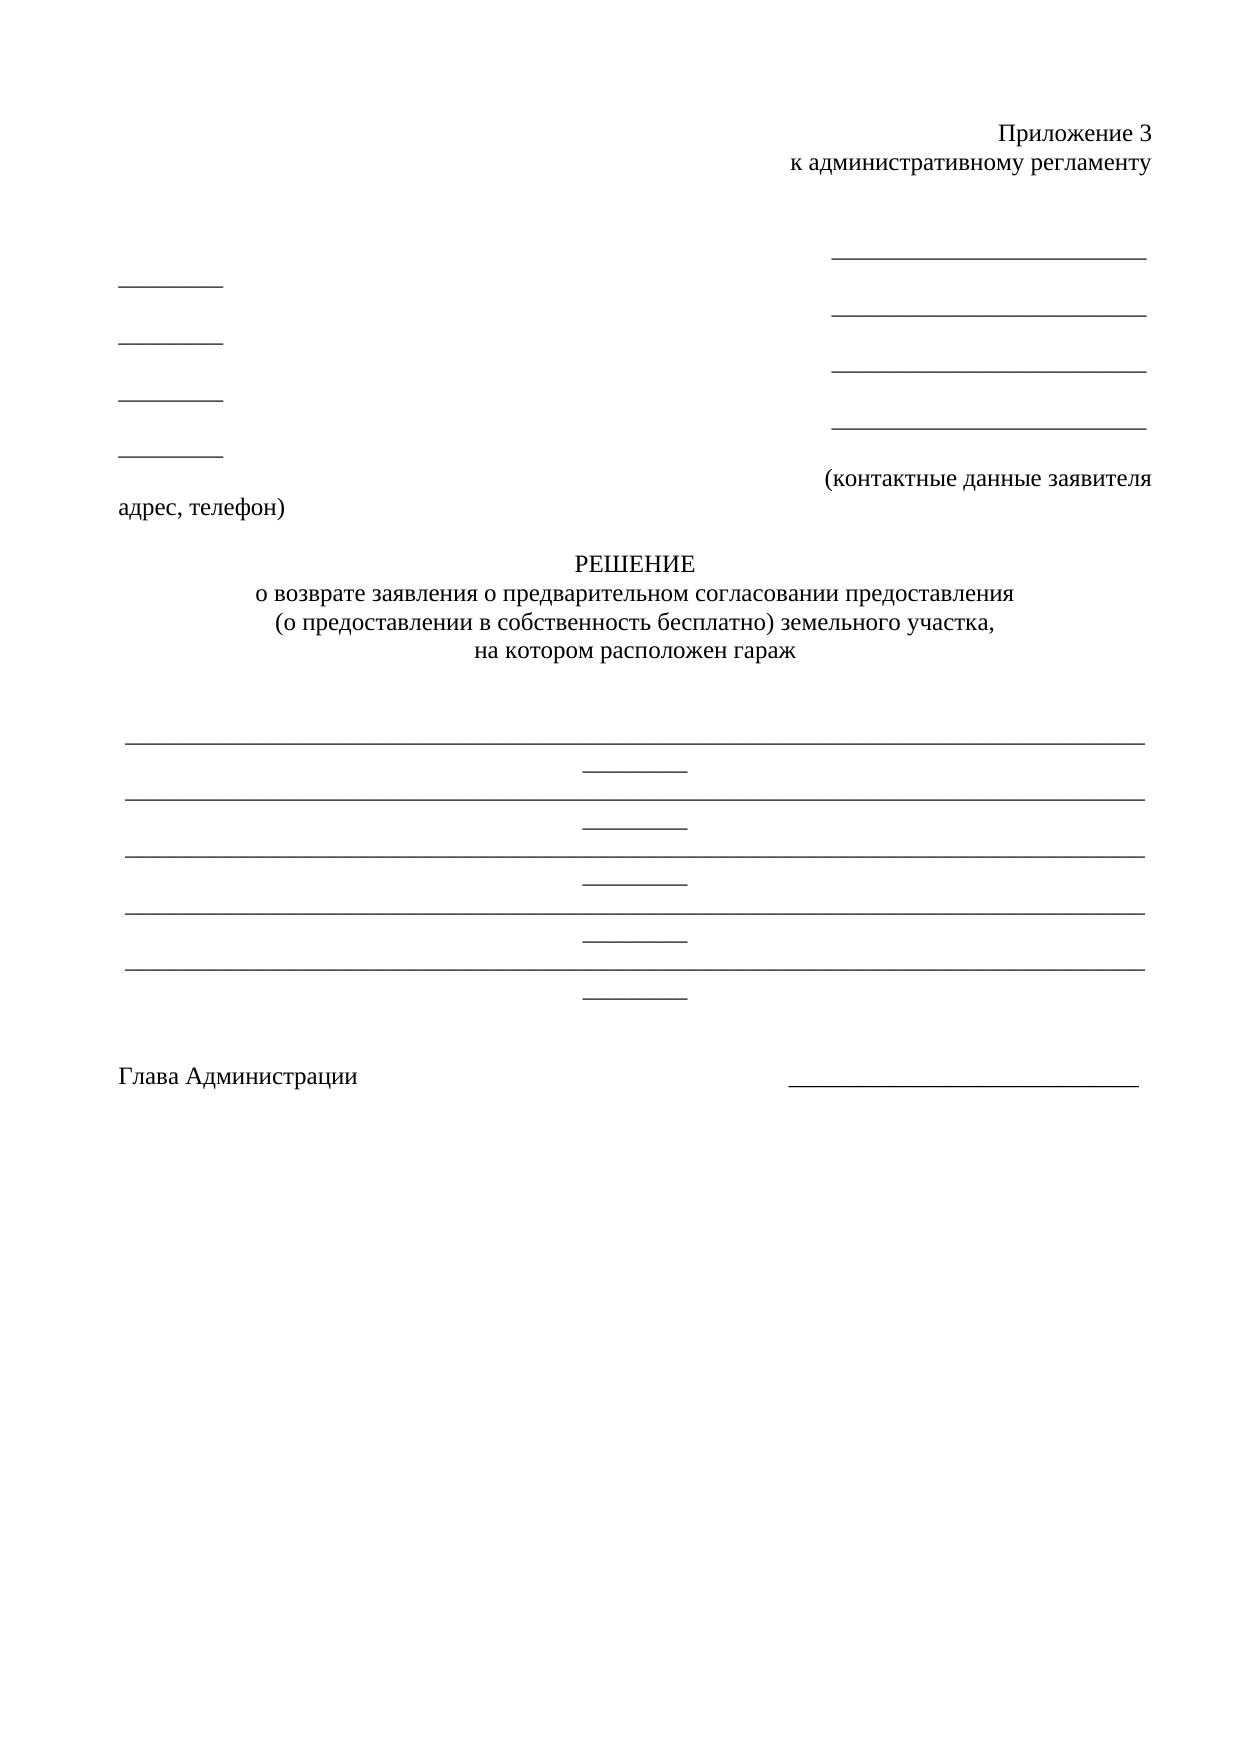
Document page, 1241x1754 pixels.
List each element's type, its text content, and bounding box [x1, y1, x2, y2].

text ___________________________________________________________________________ [118, 834, 1152, 891]
text Приложение 3 [118, 118, 1152, 147]
text ___________________________________________________________________________ [118, 891, 1152, 948]
text ___________________________________________________________________________ [118, 948, 1152, 1004]
text ____________________________ [118, 293, 1152, 350]
text ____________________________ [118, 350, 1152, 407]
text Глава Администрации ____________________________ [118, 1061, 1152, 1090]
text ____________________________ [118, 237, 1152, 293]
text на котором расположен гараж [118, 635, 1152, 664]
text (контактные данные заявителя адрес, телефон) [118, 463, 1152, 521]
text к административному регламенту [118, 147, 1152, 176]
text ___________________________________________________________________________ [118, 778, 1152, 834]
text (о предоставлении в собственность бесплатно) земельного участка, [118, 607, 1152, 635]
text о возврате заявления о предварительном согласовании предоставления [118, 578, 1152, 607]
text ___________________________________________________________________________ [118, 721, 1152, 778]
text ____________________________ [118, 407, 1152, 463]
text РЕШЕНИЕ [118, 549, 1152, 578]
